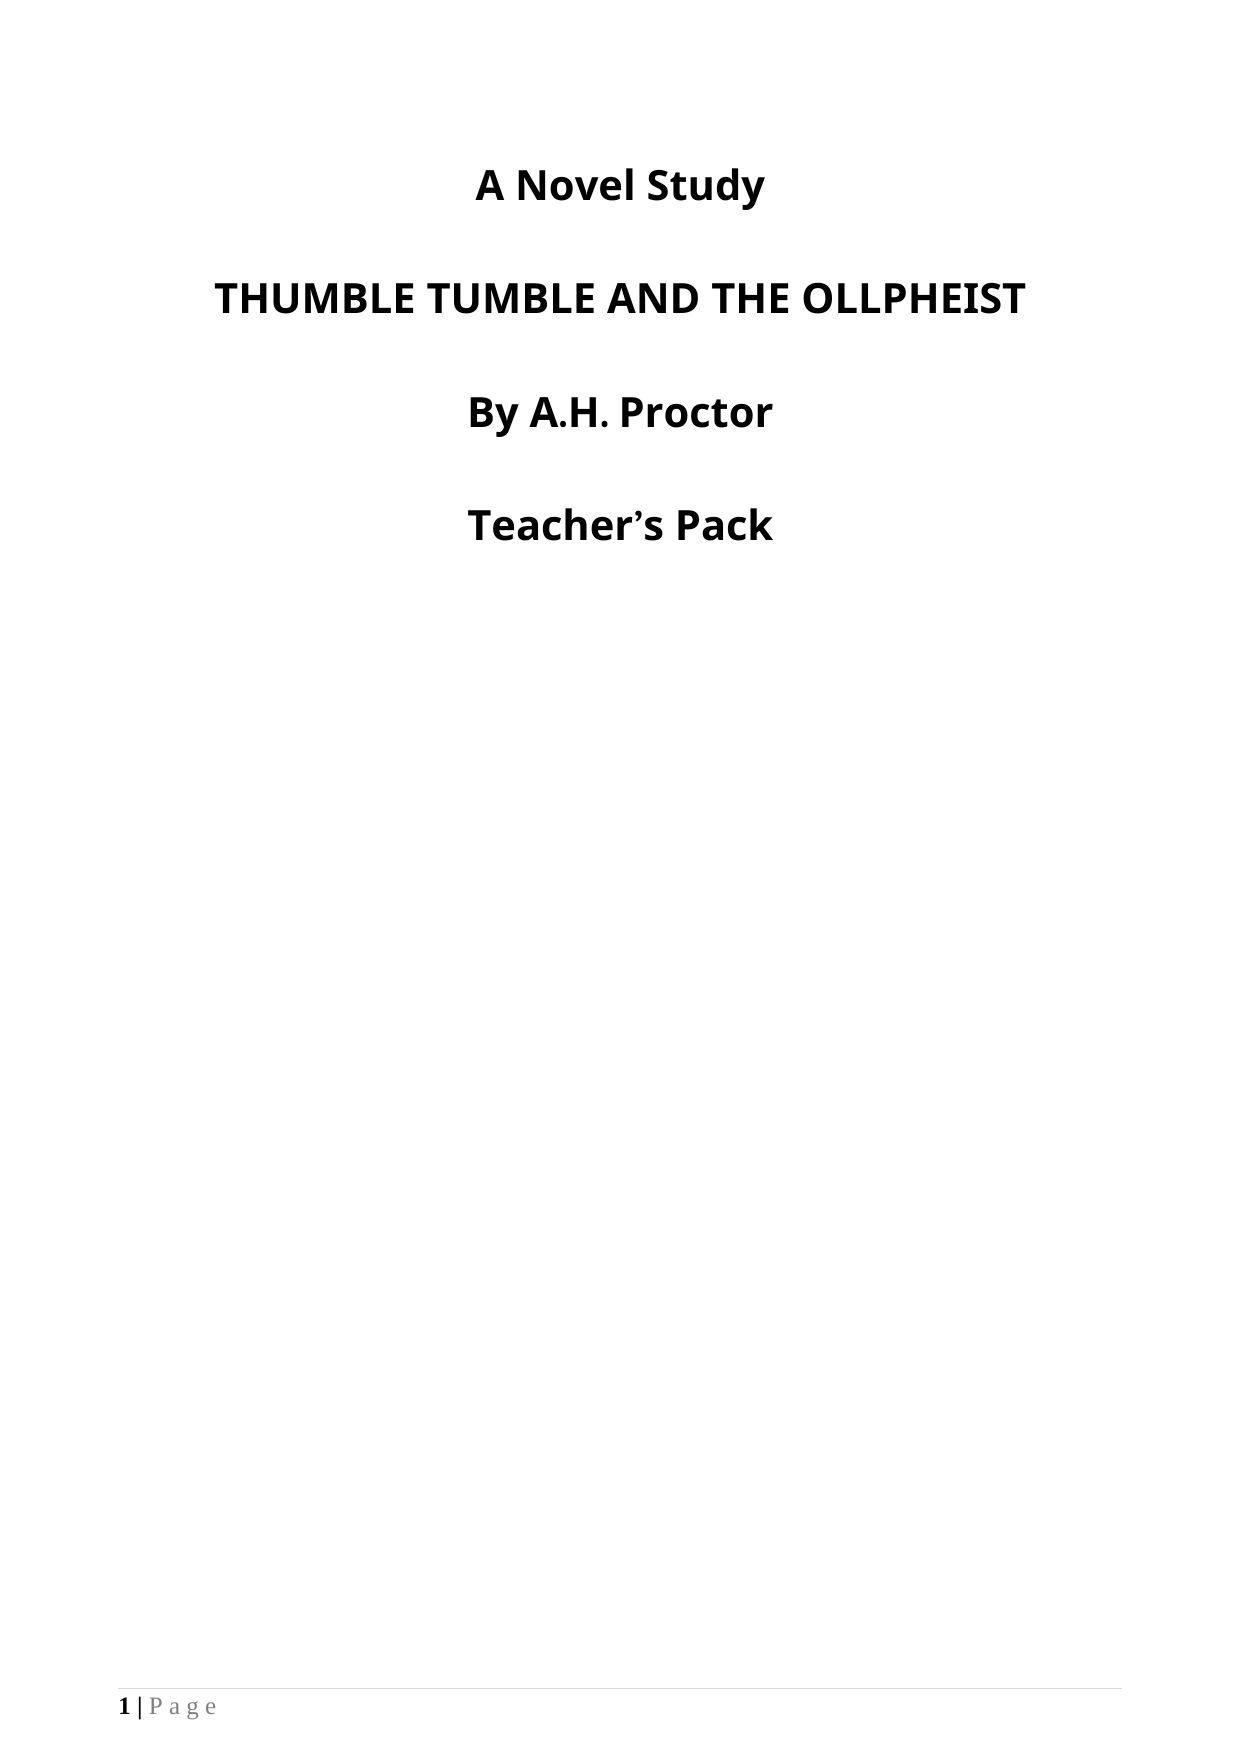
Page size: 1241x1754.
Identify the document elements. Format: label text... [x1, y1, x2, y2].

text Teacher’s Pack [118, 496, 1122, 553]
text A Novel Study [118, 156, 1122, 212]
text THUMBLE TUMBLE AND THE OLLPHEIST [118, 269, 1122, 326]
text By A.H. Proctor [118, 383, 1122, 439]
